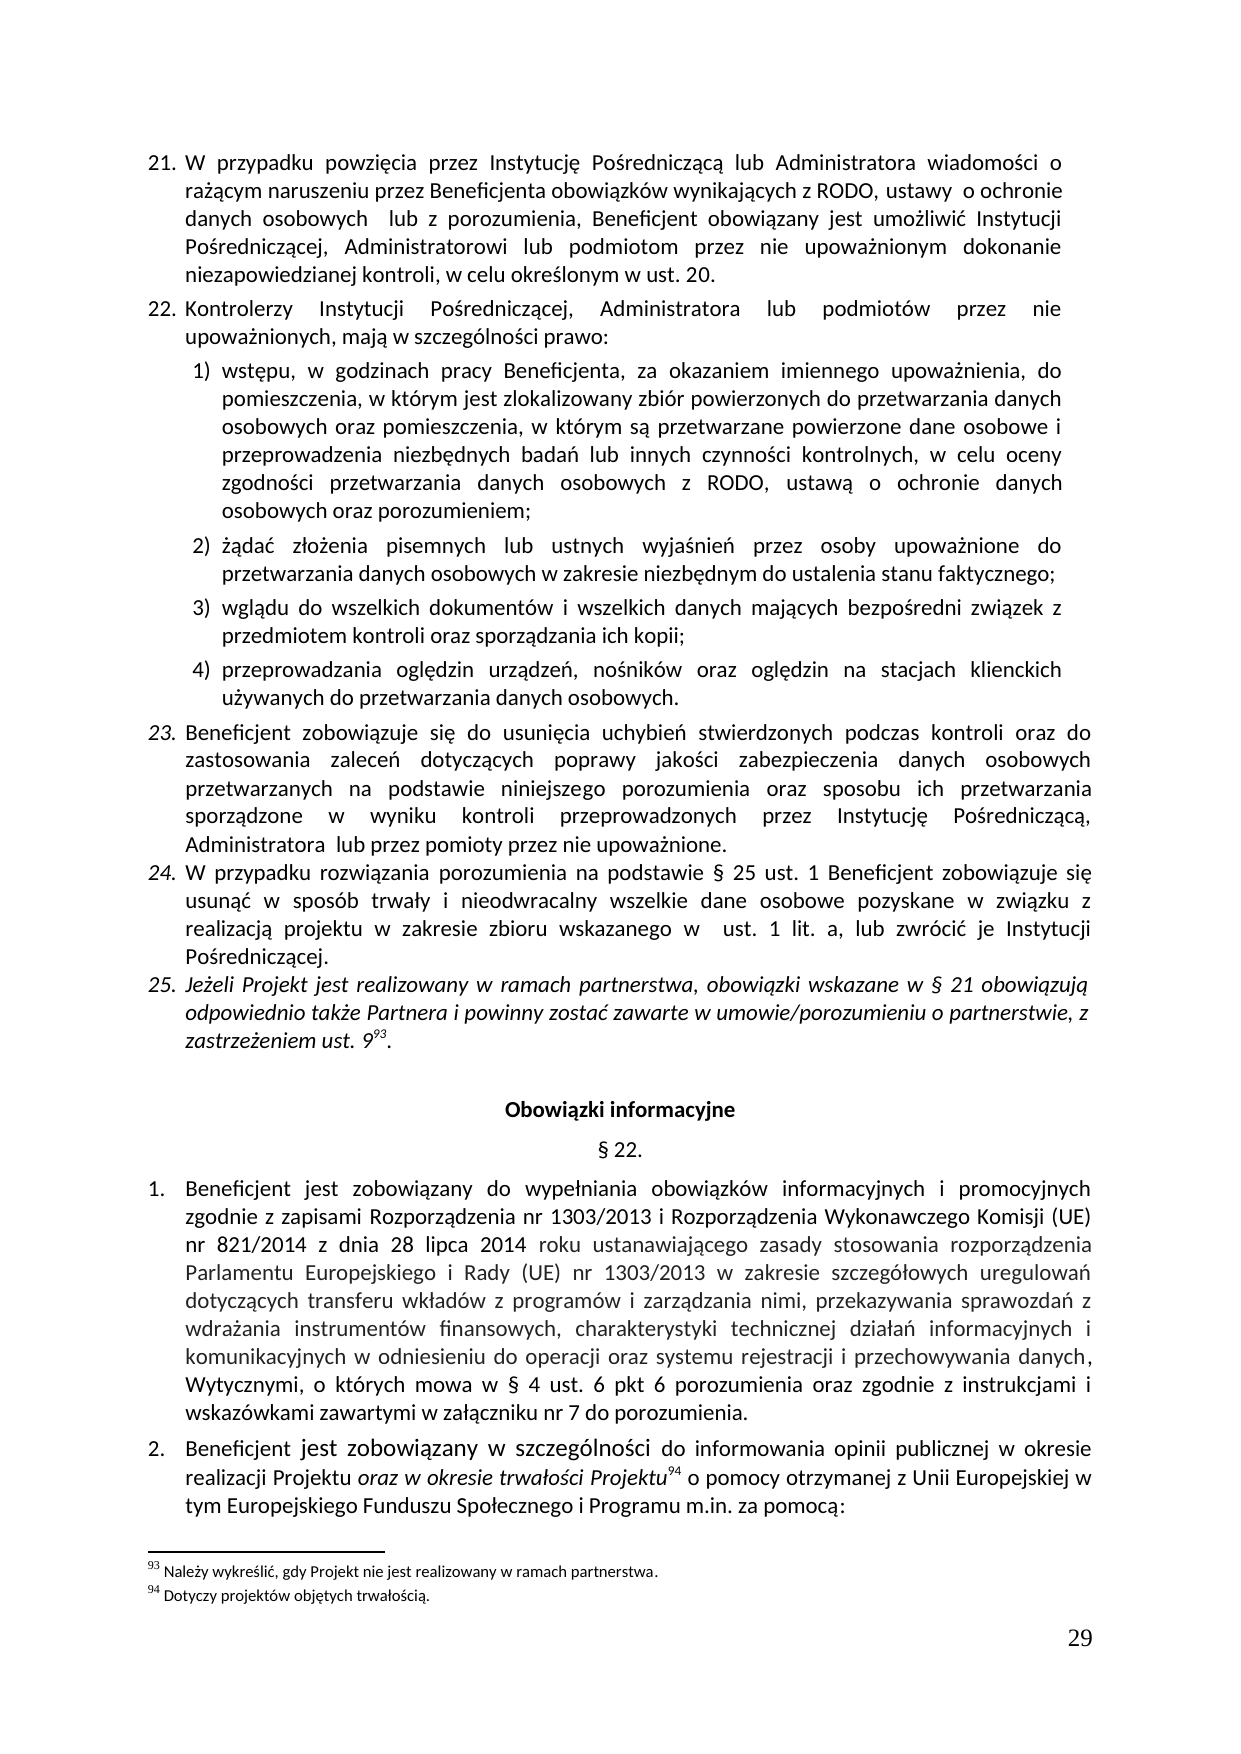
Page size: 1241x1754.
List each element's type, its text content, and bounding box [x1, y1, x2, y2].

list żądać złożenia pisemnych lub ustnych wyjaśnień przez osoby upoważnione do przetwarzania danych osobowych w zakresie niezbędnym do ustalenia stanu faktycznego; [192, 531, 1063, 587]
list wstępu, w godzinach pracy Beneficjenta, za okazaniem imiennego upoważnienia, do pomieszczenia, w którym jest zlokalizowany zbiór powierzonych do przetwarzania danych osobowych oraz pomieszczenia, w którym są przetwarzane powierzone dane osobowe i przeprowadzenia niezbędnych badań lub innych czynności kontrolnych, w celu oceny zgodności przetwarzania danych osobowych z RODO, ustawą o ochronie danych osobowych oraz porozumieniem; [192, 356, 1063, 524]
text Obowiązki informacyjne [148, 1095, 1092, 1123]
list W przypadku rozwiązania porozumienia na podstawie § 25 ust. 1 Beneficjent zobowiązuje się usunąć w sposób trwały i nieodwracalny wszelkie dane osobowe pozyskane w związku z realizacją projektu w zakresie zbioru wskazanego w ust. 1 lit. a, lub zwrócić je Instytucji Pośredniczącej. [148, 858, 1092, 970]
list przeprowadzania oględzin urządzeń, nośników oraz oględzin na stacjach klienckich używanych do przetwarzania danych osobowych. [192, 655, 1063, 711]
list Beneficjent jest zobowiązany do wypełniania obowiązków informacyjnych i promocyjnych zgodnie z zapisami Rozporządzenia nr 1303/2013 i Rozporządzenia Wykonawczego Komisji (UE) nr 821/2014 z dnia 28 lipca 2014 roku ustanawiającego zasady stosowania rozporządzenia Parlamentu Europejskiego i Rady (UE) nr 1303/2013 w zakresie szczegółowych uregulowań dotyczących transferu wkładów z programów i zarządzania nimi, przekazywania sprawozdań z wdrażania instrumentów finansowych, charakterystyki technicznej działań informacyjnych i komunikacyjnych w odniesieniu do operacji oraz systemu rejestracji i przechowywania danych, Wytycznymi, o których mowa w § 4 ust. 6 pkt 6 porozumienia oraz zgodnie z instrukcjami i wskazówkami zawartymi w załączniku nr 7 do porozumienia. [148, 1174, 1092, 1426]
list Beneficjent jest zobowiązany w szczególności do informowania opinii publicznej w okresie realizacji Projektu oraz w okresie trwałości Projektu o pomocy otrzymanej z Unii Europejskiej w tym Europejskiego Funduszu Społecznego i Programu m.in. za pomocą: [148, 1432, 1092, 1519]
list Jeżeli Projekt jest realizowany w ramach partnerstwa, obowiązki wskazane w § 21 obowiązują odpowiednio także Partnera i powinny zostać zawarte w umowie/porozumieniu o partnerstwie, z zastrzeżeniem ust. 9. [148, 970, 1092, 1054]
list W przypadku powzięcia przez Instytucję Pośredniczącą lub Administratora wiadomości o rażącym naruszeniu przez Beneficjenta obowiązków wynikających z RODO, ustawy o ochronie danych osobowych lub z porozumienia, Beneficjent obowiązany jest umożliwić Instytucji Pośredniczącej, Administratorowi lub podmiotom przez nie upoważnionym dokonanie niezapowiedzianej kontroli, w celu określonym w ust. 20. [148, 148, 1063, 288]
text § 22. [148, 1136, 1092, 1164]
list wglądu do wszelkich dokumentów i wszelkich danych mających bezpośredni związek z przedmiotem kontroli oraz sporządzania ich kopii; [192, 593, 1063, 649]
list Beneficjent zobowiązuje się do usunięcia uchybień stwierdzonych podczas kontroli oraz do zastosowania zaleceń dotyczących poprawy jakości zabezpieczenia danych osobowych przetwarzanych na podstawie niniejszego porozumienia oraz sposobu ich przetwarzania sporządzone w wyniku kontroli przeprowadzonych przez Instytucję Pośredniczącą, Administratora lub przez pomioty przez nie upoważnione. [148, 718, 1092, 858]
list Kontrolerzy Instytucji Pośredniczącej, Administratora lub podmiotów przez nie upoważnionych, mają w szczególności prawo: [148, 294, 1063, 350]
